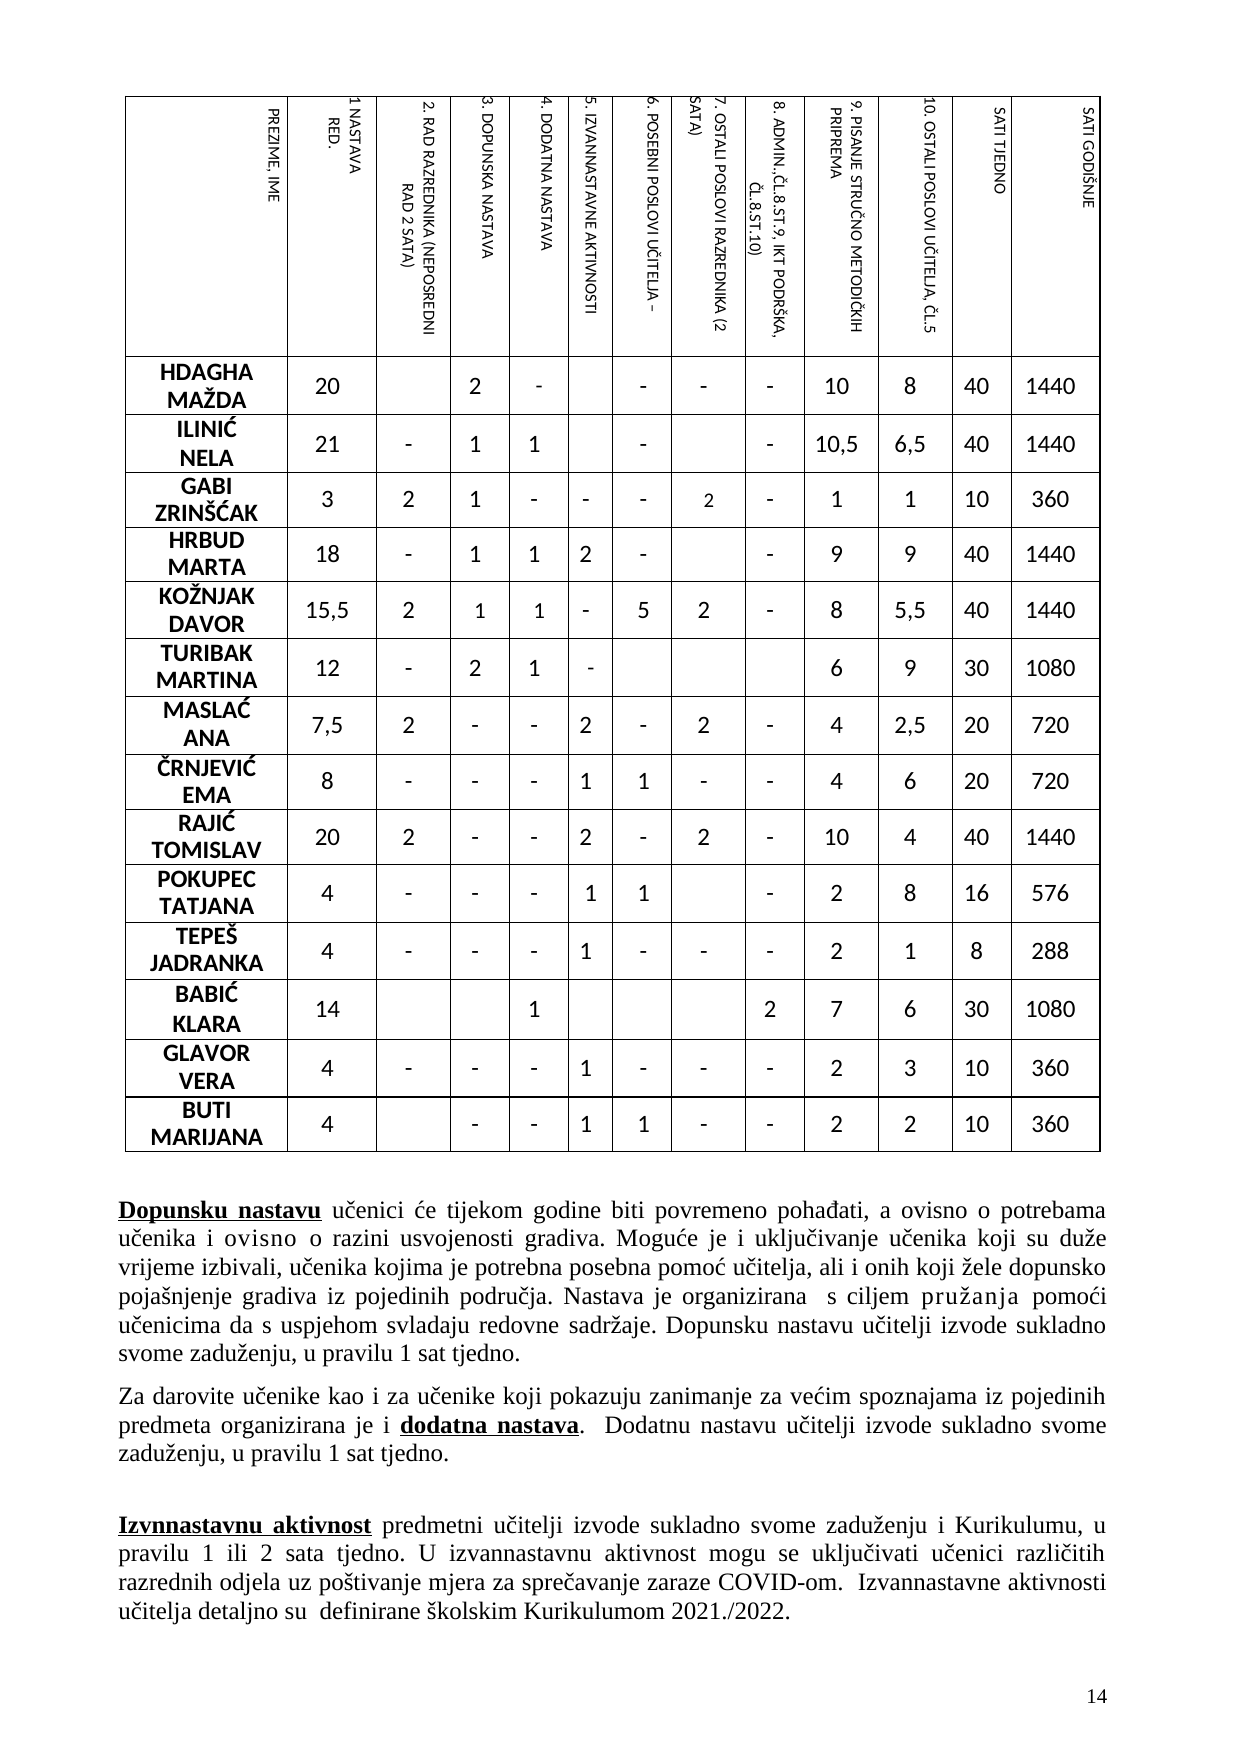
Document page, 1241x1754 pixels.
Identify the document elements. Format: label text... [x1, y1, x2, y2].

table_cell - [377, 1040, 450, 1096]
table_cell 2 [377, 697, 450, 754]
table_cell 1440 [1012, 582, 1099, 638]
table_cell 4 [288, 1040, 376, 1096]
table_cell - [377, 528, 450, 581]
table_header SATI GODIŠNJE [1012, 97, 1099, 356]
table_cell 40 [953, 582, 1011, 638]
table_cell 1 [510, 980, 568, 1038]
table_cell 360 [1012, 1098, 1099, 1151]
table_cell 2,5 [879, 697, 952, 754]
table_cell 2 [746, 980, 804, 1038]
table_cell 5 [613, 582, 671, 638]
table_cell [613, 980, 671, 1038]
table_cell 21 [288, 415, 376, 472]
table_cell 1440 [1012, 810, 1099, 864]
table_cell POKUPEC TATJANA [126, 865, 287, 922]
table_cell 4 [288, 865, 376, 922]
table_cell 20 [953, 697, 1011, 754]
table_cell 2 [451, 357, 509, 414]
table_cell 18 [288, 528, 376, 581]
table_cell 1 [569, 755, 612, 808]
text Dopunsku nastavu učenici će tijekom godine biti povremeno pohađati, a ovisno o potrebama učenika i ovisno o razini usvojenosti gradiva. Moguće je i uključivanje učenika koji su duže vrijeme izbivali, učenika kojima je potrebna posebna pomoć učitelja, ali i onih koji žele dopunsko pojašnjenje gradiva iz pojedinih područja. Nastava je organizirana s ciljem pružanja pomoći učenicima da s uspjehom svladaju redovne sadržaje. Dopunsku nastavu učitelji izvode sukladno svome zaduženju, u pravilu 1 sat tjedno. [118, 1195, 1107, 1367]
table_cell - [613, 697, 671, 754]
table_header 5. IZVANNASTAVNE AKTIVNOSTI [569, 97, 612, 356]
table_cell - [451, 1098, 509, 1151]
table_cell [377, 357, 450, 414]
table_cell 1 [613, 865, 671, 922]
table_header 2. RAD RAZREDNIKA (NEPOSREDNI RAD 2 SATA) [377, 97, 450, 356]
table_cell [746, 639, 804, 696]
table_cell - [451, 810, 509, 864]
table_cell - [569, 473, 612, 527]
table_cell 15,5 [288, 582, 376, 638]
table_cell - [510, 923, 568, 979]
table_cell 1 [510, 582, 568, 638]
table_cell 10,5 [805, 415, 878, 472]
table_cell - [377, 415, 450, 472]
table_cell [672, 528, 745, 581]
table_cell - [746, 415, 804, 472]
table_cell 40 [953, 810, 1011, 864]
table_cell 1080 [1012, 639, 1099, 696]
table_cell 1440 [1012, 415, 1099, 472]
table_cell 6 [805, 639, 878, 696]
table_cell - [377, 755, 450, 808]
table_cell - [613, 923, 671, 979]
table_cell 20 [953, 755, 1011, 808]
table_cell 1 [510, 528, 568, 581]
table_cell HDAGHA MAŽDA [126, 357, 287, 414]
table_cell - [746, 810, 804, 864]
table_cell 2 [672, 697, 745, 754]
table_cell 4 [288, 923, 376, 979]
table_cell HRBUD MARTA [126, 528, 287, 581]
table_cell - [569, 639, 612, 696]
table_cell [672, 415, 745, 472]
table_cell - [746, 1098, 804, 1151]
table_cell 1 [451, 528, 509, 581]
table_header 7. OSTALI POSLOVI RAZREDNIKA (2 SATA) [672, 97, 745, 356]
table_cell 5,5 [879, 582, 952, 638]
table_cell - [451, 923, 509, 979]
table_cell 2 [805, 923, 878, 979]
table_header SATI TJEDNO [953, 97, 1011, 356]
table_cell BUTI MARIJANA [126, 1098, 287, 1151]
table_cell [672, 980, 745, 1038]
table_cell GLAVOR VERA [126, 1040, 287, 1096]
table_cell [377, 1098, 450, 1151]
table_cell 1440 [1012, 357, 1099, 414]
table_cell 7 [805, 980, 878, 1038]
table_cell 40 [953, 357, 1011, 414]
table_cell BABIĆ KLARA [126, 980, 287, 1038]
table_cell ILINIĆ NELA [126, 415, 287, 472]
table_cell TURIBAK MARTINA [126, 639, 287, 696]
table_cell 40 [953, 528, 1011, 581]
table_cell - [746, 755, 804, 808]
table_cell 360 [1012, 473, 1099, 527]
table_cell 2 [569, 528, 612, 581]
table_cell - [746, 923, 804, 979]
table_header 1 NASTAVA RED. [288, 97, 376, 356]
table_cell - [510, 473, 568, 527]
table_cell 8 [879, 865, 952, 922]
table_cell [569, 357, 612, 414]
table_cell 288 [1012, 923, 1099, 979]
table_cell 10 [953, 473, 1011, 527]
table_cell [672, 865, 745, 922]
table_cell 9 [879, 639, 952, 696]
table_cell - [377, 865, 450, 922]
table_cell - [510, 755, 568, 808]
table_cell - [746, 865, 804, 922]
table_cell - [451, 865, 509, 922]
table_cell 10 [953, 1098, 1011, 1151]
table_cell - [510, 1040, 568, 1096]
table_cell - [672, 357, 745, 414]
table_cell 1 [569, 1098, 612, 1151]
table_cell 10 [805, 810, 878, 864]
table_cell - [613, 810, 671, 864]
table_cell 1 [451, 582, 509, 638]
table_cell 10 [805, 357, 878, 414]
table_cell 4 [805, 755, 878, 808]
table_cell 576 [1012, 865, 1099, 922]
table_cell 20 [288, 810, 376, 864]
table_cell - [510, 810, 568, 864]
table_cell 6,5 [879, 415, 952, 472]
table_cell 2 [805, 1040, 878, 1096]
table_cell - [746, 582, 804, 638]
table_cell 2 [569, 810, 612, 864]
table_cell - [451, 697, 509, 754]
table_cell 1 [569, 865, 612, 922]
table_cell 8 [879, 357, 952, 414]
table_cell 2 [377, 473, 450, 527]
table_cell - [672, 1040, 745, 1096]
table_cell - [672, 755, 745, 808]
table_cell [569, 980, 612, 1038]
table_cell - [613, 1040, 671, 1096]
table_cell 1440 [1012, 528, 1099, 581]
table_cell 1 [879, 923, 952, 979]
table_cell [672, 639, 745, 696]
table_cell - [510, 357, 568, 414]
table_cell 720 [1012, 697, 1099, 754]
table_cell 2 [377, 582, 450, 638]
table_cell 2 [451, 639, 509, 696]
table_cell GABI ZRINŠĆAK [126, 473, 287, 527]
table_cell 30 [953, 980, 1011, 1038]
table_cell 360 [1012, 1040, 1099, 1096]
table_cell - [672, 1098, 745, 1151]
table_cell 1 [510, 415, 568, 472]
table_cell 1 [510, 639, 568, 696]
table_cell 2 [672, 582, 745, 638]
table_cell 1 [569, 1040, 612, 1096]
table_cell - [613, 357, 671, 414]
table_cell 1 [569, 923, 612, 979]
table_cell KOŽNJAK DAVOR [126, 582, 287, 638]
text Za darovite učenike kao i za učenike koji pokazuju zanimanje za većim spoznajama iz pojedinih predmeta organizirana je i dodatna nastava. Dodatnu nastavu učitelji izvode sukladno svome zaduženju, u pravilu 1 sat tjedno. [118, 1381, 1107, 1467]
table_cell 2 [569, 697, 612, 754]
table_cell 1 [613, 1098, 671, 1151]
table_cell 6 [879, 980, 952, 1038]
table_cell 1 [451, 473, 509, 527]
table_cell - [510, 865, 568, 922]
table_cell 12 [288, 639, 376, 696]
table_cell 2 [672, 473, 745, 527]
table_cell TEPEŠ JADRANKA [126, 923, 287, 979]
table_cell - [672, 923, 745, 979]
table_cell 2 [879, 1098, 952, 1151]
table_cell - [377, 923, 450, 979]
table_cell 9 [805, 528, 878, 581]
table_cell - [377, 639, 450, 696]
table_cell - [746, 357, 804, 414]
table_cell - [613, 528, 671, 581]
table_cell - [746, 1040, 804, 1096]
table_cell - [569, 582, 612, 638]
table_cell 8 [953, 923, 1011, 979]
table_cell - [510, 697, 568, 754]
table_cell 8 [288, 755, 376, 808]
table_cell 1 [613, 755, 671, 808]
table_cell 2 [805, 1098, 878, 1151]
table_header 8. ADMIN.,ČL.8.ST.9, IKT PODRŠKA, ČL.8.ST.10) [746, 97, 804, 356]
table_cell - [613, 415, 671, 472]
table_cell - [451, 1040, 509, 1096]
table_cell 3 [288, 473, 376, 527]
text Izvnnastavnu aktivnost predmetni učitelji izvode sukladno svome zaduženju i Kurikulumu, u pravilu 1 ili 2 sata tjedno. U izvannastavnu aktivnost mogu se uključivati učenici različitih razrednih odjela uz poštivanje mjera za sprečavanje zaraze COVID-om. Izvannastavne aktivnosti učitelja detaljno su definirane školskim Kurikulumom 2021./2022. [118, 1510, 1107, 1625]
table_cell 20 [288, 357, 376, 414]
table_cell 7,5 [288, 697, 376, 754]
table_cell ČRNJEVIĆ EMA [126, 755, 287, 808]
table_header 3. DOPUNSKA NASTAVA [451, 97, 509, 356]
table_cell [613, 639, 671, 696]
table_header 9. PISANJE STRUČNO METODIČKIH PRIPREMA [805, 97, 878, 356]
table_header PREZIME, IME [126, 97, 287, 356]
table_cell 14 [288, 980, 376, 1038]
table_cell - [746, 697, 804, 754]
table_cell 30 [953, 639, 1011, 696]
table_cell 16 [953, 865, 1011, 922]
table_cell [569, 415, 612, 472]
table_cell 2 [672, 810, 745, 864]
table_cell [451, 980, 509, 1038]
table_cell - [746, 528, 804, 581]
table_cell - [746, 473, 804, 527]
table_cell RAJIĆ TOMISLAV [126, 810, 287, 864]
table_cell 1 [451, 415, 509, 472]
table_cell 6 [879, 755, 952, 808]
table_cell 2 [805, 865, 878, 922]
table_cell 4 [879, 810, 952, 864]
table_cell MASLAĆ ANA [126, 697, 287, 754]
table_cell [377, 980, 450, 1038]
table_header 6. POSEBNI POSLOVI UČITELJA – [613, 97, 671, 356]
table_cell - [510, 1098, 568, 1151]
table_cell 4 [288, 1098, 376, 1151]
table_cell 1 [805, 473, 878, 527]
table_cell 8 [805, 582, 878, 638]
table_header 10. OSTALI POSLOVI UČITELJA, ČL.5 [879, 97, 952, 356]
table_cell 10 [953, 1040, 1011, 1096]
table_cell 1080 [1012, 980, 1099, 1038]
table_cell 2 [377, 810, 450, 864]
table_cell - [451, 755, 509, 808]
table_cell 4 [805, 697, 878, 754]
table_cell - [613, 473, 671, 527]
table_cell 40 [953, 415, 1011, 472]
table_header 4. DODATNA NASTAVA [510, 97, 568, 356]
table_cell 3 [879, 1040, 952, 1096]
table_cell 9 [879, 528, 952, 581]
table_cell 720 [1012, 755, 1099, 808]
table_cell 1 [879, 473, 952, 527]
